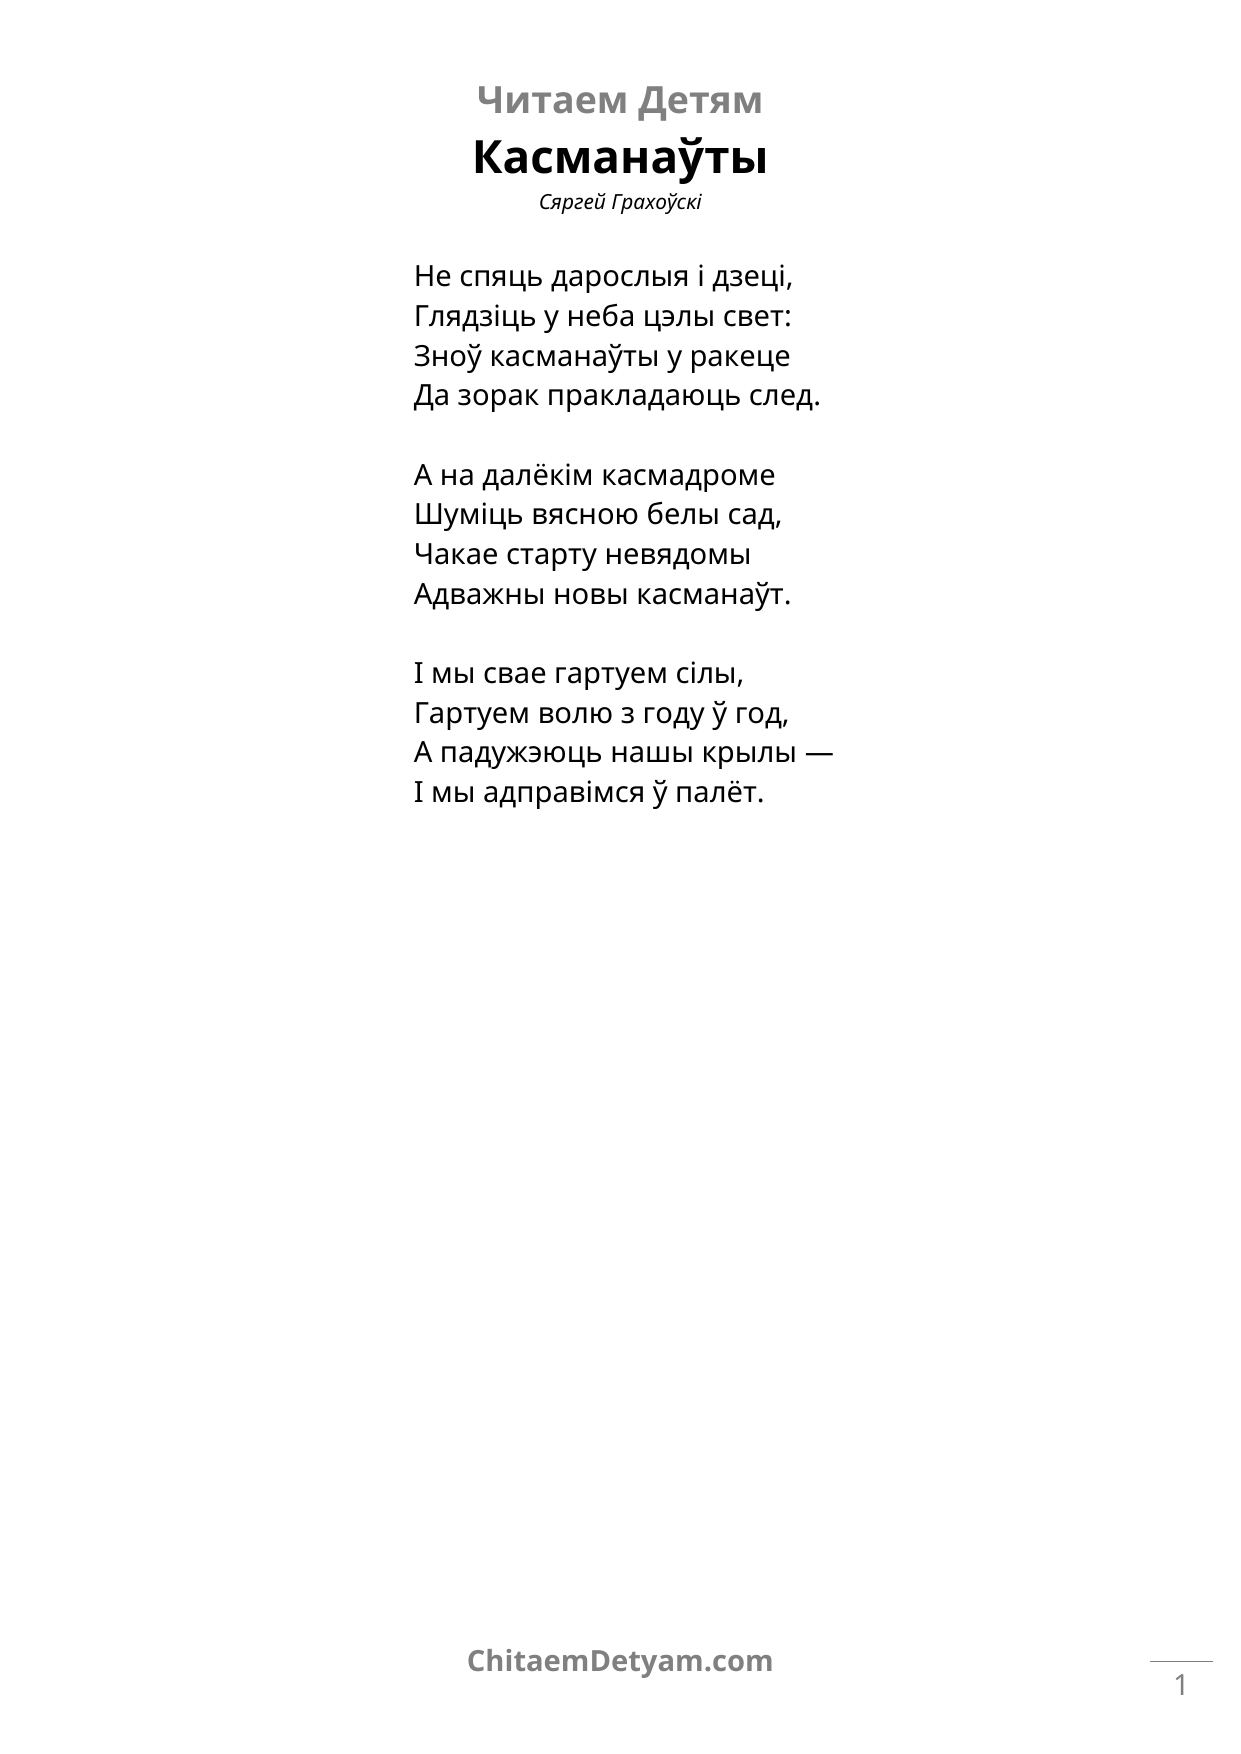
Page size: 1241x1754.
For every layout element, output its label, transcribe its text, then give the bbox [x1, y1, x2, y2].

text А падужэюць нашы крылы — [413, 732, 1122, 771]
text Глядзіць у неба цэлы свет: [413, 295, 1122, 335]
text Чакае старту невядомы [413, 533, 1122, 573]
text Адважны новы касманаўт. [413, 573, 1122, 613]
text Зноў касманаўты у ракеце [413, 335, 1122, 374]
text Шуміць вясною белы сад, [413, 493, 1122, 533]
text Не спяць дарослыя і дзеці, [413, 255, 1122, 295]
text Касманаўты Сяргей Грахоўскі [118, 125, 1122, 216]
text А на далёкім касмадроме [413, 454, 1122, 493]
text Да зорак пракладаюць след. [413, 374, 1122, 414]
text Гартуем волю з году ў год, [413, 692, 1122, 732]
text I мы свае гартуем сілы, [413, 652, 1122, 692]
text I мы адправімся ў палёт. [413, 771, 1122, 811]
